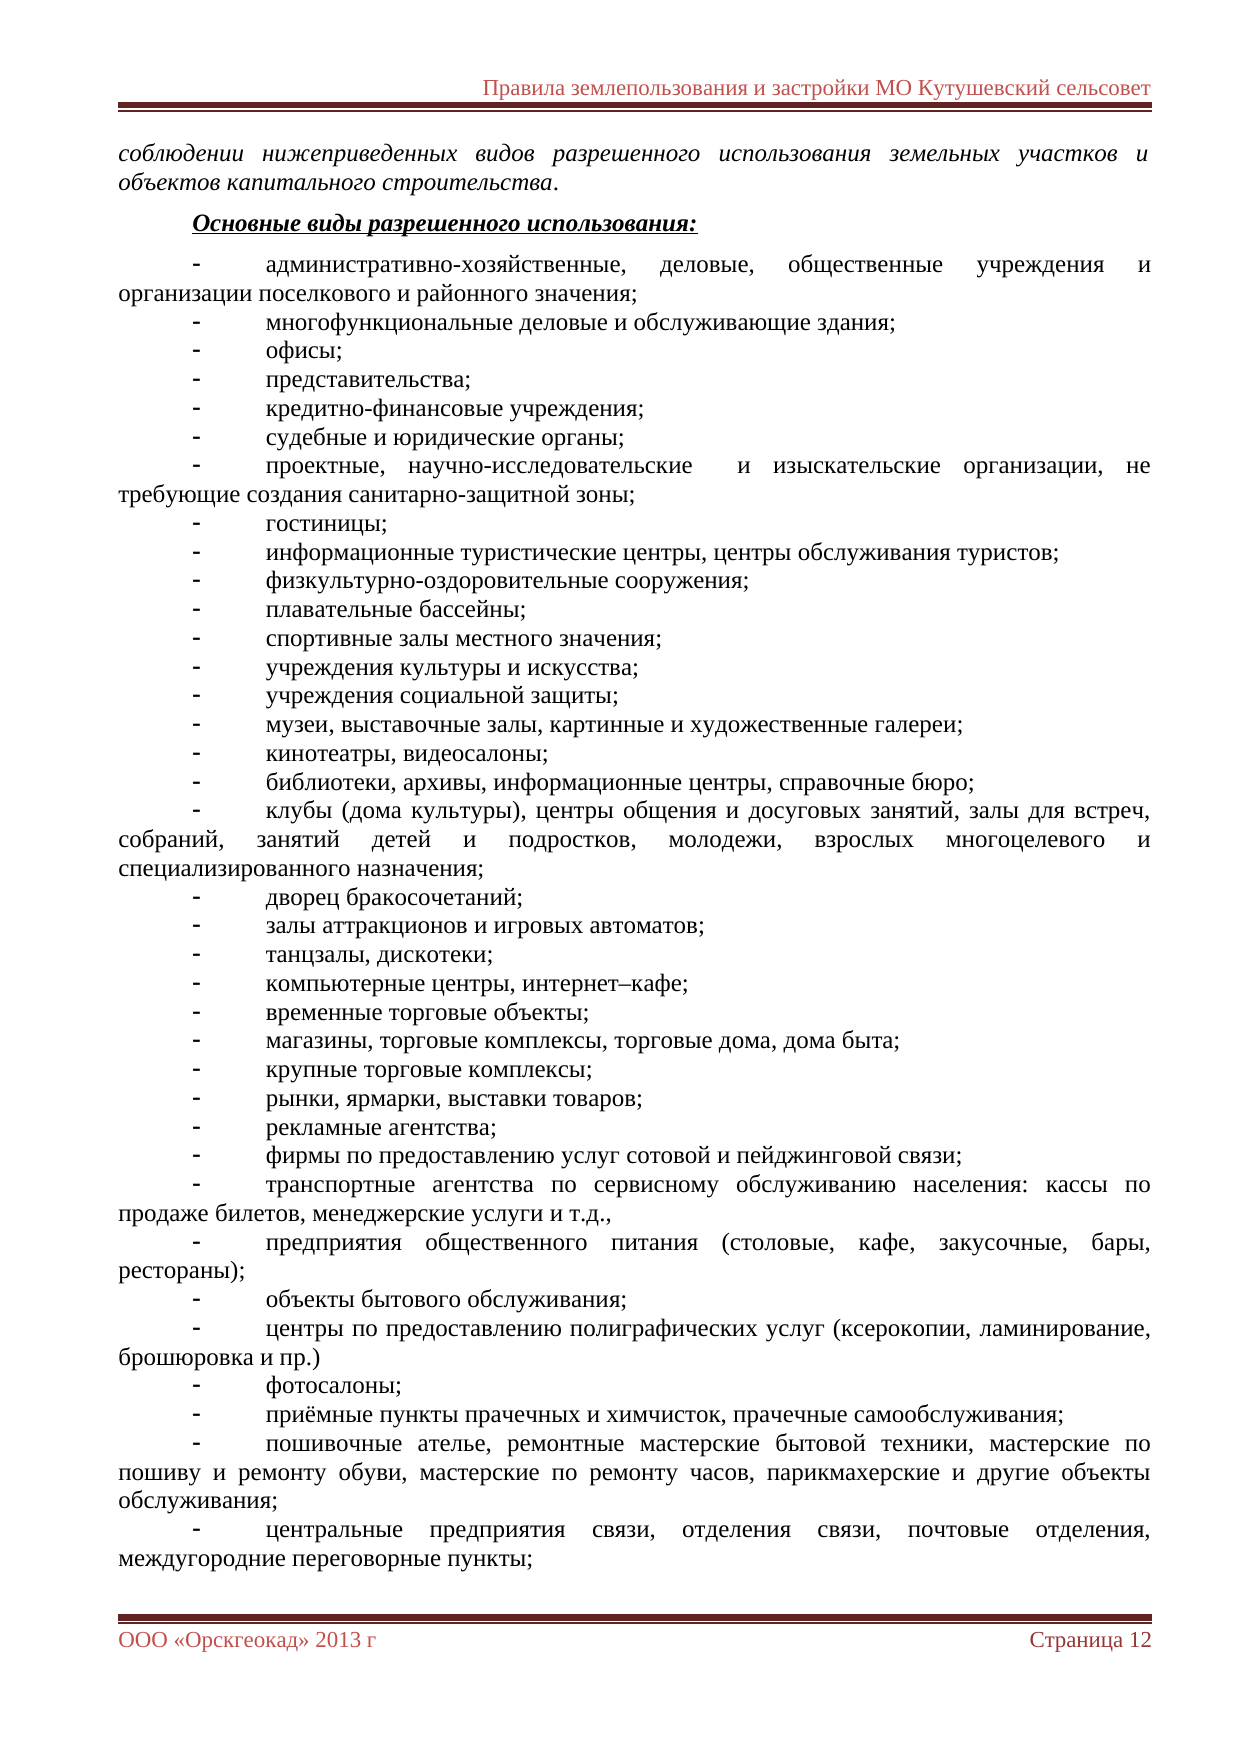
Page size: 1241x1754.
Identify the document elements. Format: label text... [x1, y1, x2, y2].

list фотосалоны; [118, 1371, 1152, 1399]
list дворец бракосочетаний; [118, 882, 1152, 911]
list фирмы по предоставлению услуг сотовой и пейджинговой связи; [118, 1141, 1152, 1169]
list магазины, торговые комплексы, торговые дома, дома быта; [118, 1026, 1152, 1054]
list компьютерные центры, интернет–кафе; [118, 968, 1152, 997]
list залы аттракционов и игровых автоматов; [118, 911, 1152, 939]
list проектные, научно-исследовательские и изыскательские организации, не требующие создания санитарно-защитной зоны; [118, 451, 1152, 508]
list приёмные пункты прачечных и химчисток, прачечные самообслуживания; [118, 1399, 1152, 1428]
list транспортные агентства по сервисному обслуживанию населения: кассы по продаже билетов, менеджерские услуги и т.д., [118, 1169, 1152, 1227]
list гостиницы; [118, 508, 1152, 537]
list центры по предоставлению полиграфических услуг (ксерокопии, ламинирование, брошюровка и пр.) [118, 1313, 1152, 1371]
list кинотеатры, видеосалоны; [118, 738, 1152, 767]
list плавательные бассейны; [118, 594, 1152, 623]
list офисы; [118, 336, 1152, 364]
list спортивные залы местного значения; [118, 623, 1152, 652]
list многофункциональные деловые и обслуживающие здания; [118, 307, 1152, 336]
list предприятия общественного питания (столовые, кафе, закусочные, бары, рестораны); [118, 1227, 1152, 1284]
list крупные торговые комплексы; [118, 1054, 1152, 1083]
list пошивочные ателье, ремонтные мастерские бытовой техники, мастерские по пошиву и ремонту обуви, мастерские по ремонту часов, парикмахерские и другие объекты обслуживания; [118, 1428, 1152, 1514]
text Основные виды разрешенного использования: [118, 208, 1152, 237]
list клубы (дома культуры), центры общения и досуговых занятий, залы для встреч, собраний, занятий детей и подростков, молодежи, взрослых многоцелевого и специализированного назначения; [118, 796, 1152, 882]
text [118, 138, 1152, 196]
list информационные туристические центры, центры обслуживания туристов; [118, 537, 1152, 566]
list кредитно-финансовые учреждения; [118, 393, 1152, 422]
list библиотеки, архивы, информационные центры, справочные бюро; [118, 767, 1152, 796]
list представительства; [118, 364, 1152, 393]
list физкультурно-оздоровительные сооружения; [118, 566, 1152, 594]
list музеи, выставочные залы, картинные и художественные галереи; [118, 709, 1152, 738]
list учреждения культуры и искусства; [118, 652, 1152, 681]
list объекты бытового обслуживания; [118, 1284, 1152, 1313]
list административно-хозяйственные, деловые, общественные учреждения и организации поселкового и районного значения; [118, 249, 1152, 307]
list временные торговые объекты; [118, 997, 1152, 1026]
list центральные предприятия связи, отделения связи, почтовые отделения, междугородние переговорные пункты; [118, 1514, 1152, 1572]
list судебные и юридические органы; [118, 422, 1152, 451]
list рынки, ярмарки, выставки товаров; [118, 1083, 1152, 1112]
list рекламные агентства; [118, 1112, 1152, 1141]
list учреждения социальной защиты; [118, 681, 1152, 709]
list танцзалы, дискотеки; [118, 939, 1152, 968]
